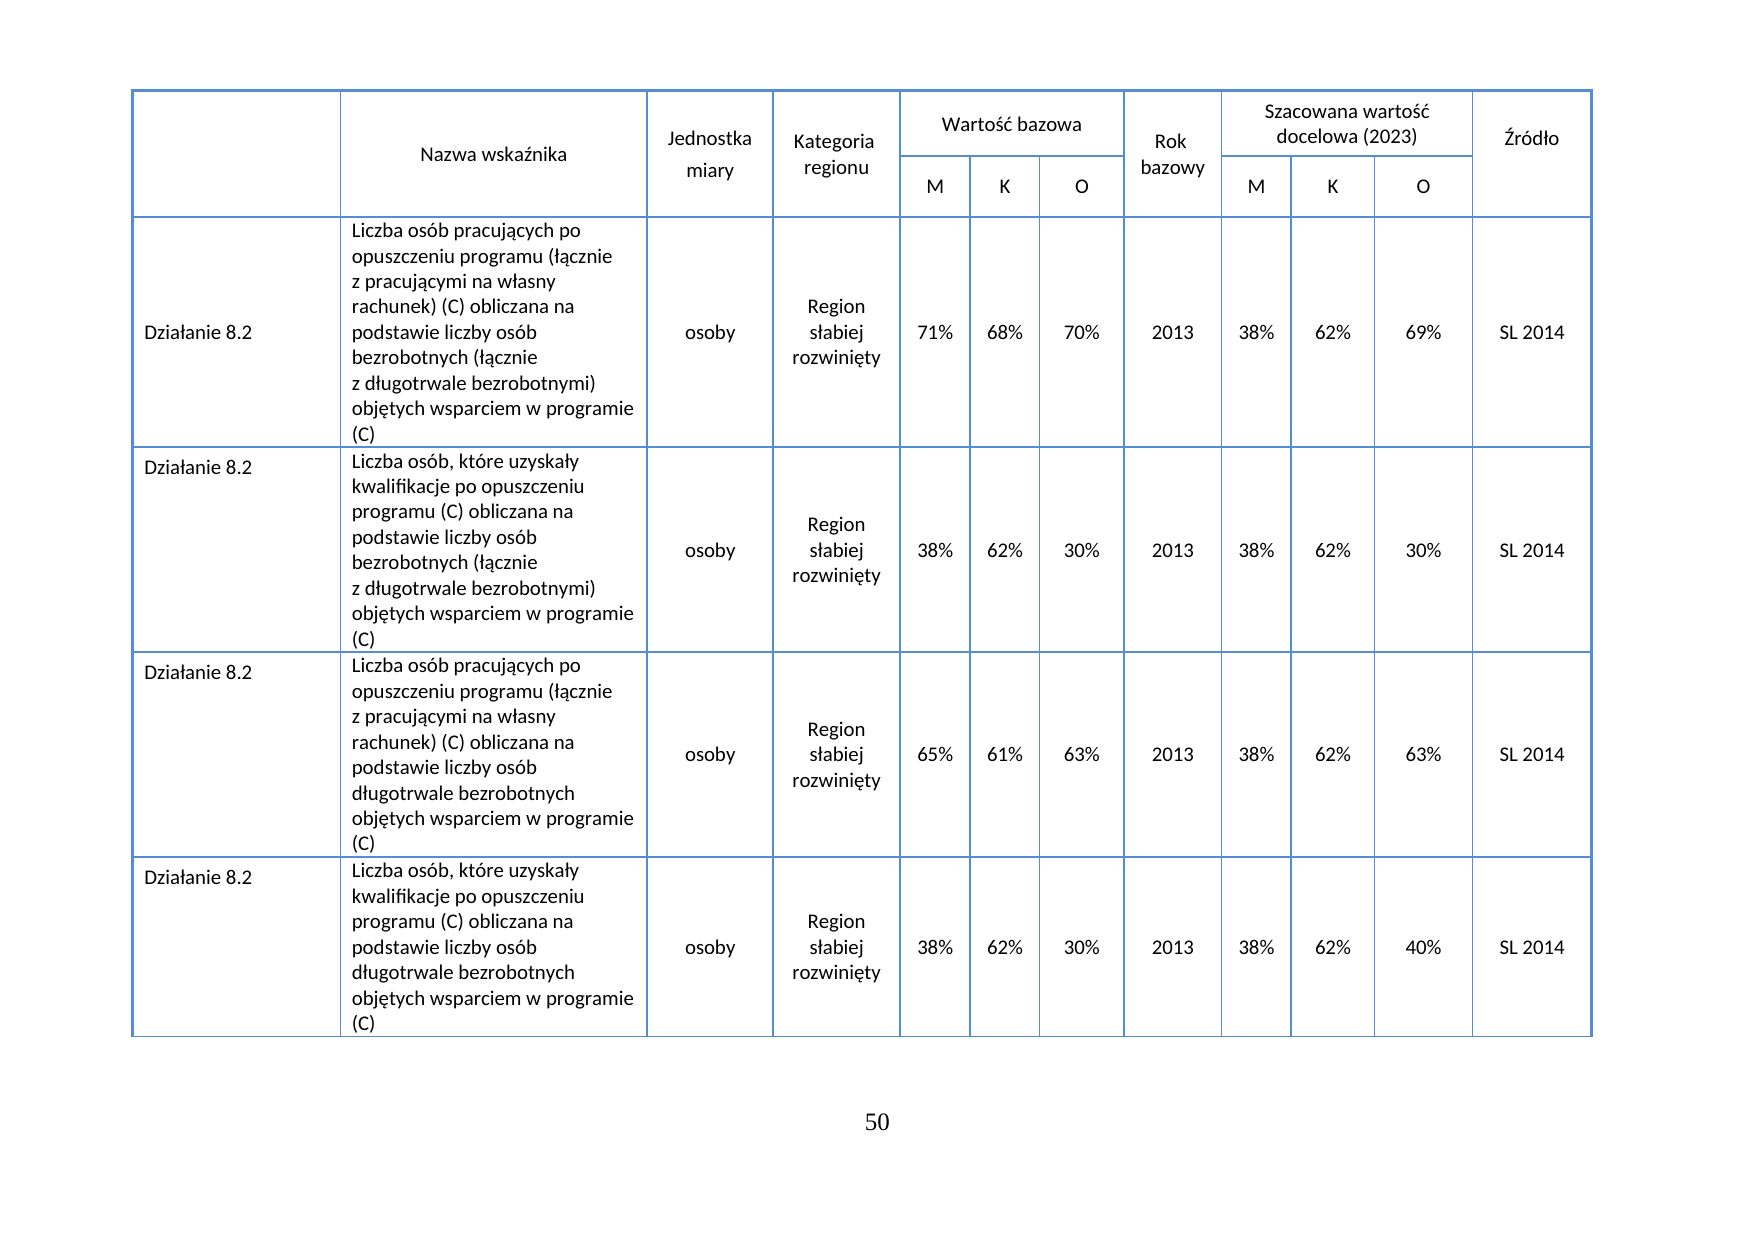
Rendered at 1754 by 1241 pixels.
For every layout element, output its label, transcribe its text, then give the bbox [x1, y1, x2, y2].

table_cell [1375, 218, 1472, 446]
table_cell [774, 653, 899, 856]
table_header Rok bazowy [1125, 92, 1221, 216]
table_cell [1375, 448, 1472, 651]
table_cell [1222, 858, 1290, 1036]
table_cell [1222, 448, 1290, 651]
table_header Kategoria regionu [774, 92, 899, 216]
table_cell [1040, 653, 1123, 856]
table_header Źródło [1473, 92, 1590, 216]
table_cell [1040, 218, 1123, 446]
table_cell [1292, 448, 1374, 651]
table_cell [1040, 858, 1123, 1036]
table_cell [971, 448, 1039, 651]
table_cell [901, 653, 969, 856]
table_cell K [1292, 157, 1374, 216]
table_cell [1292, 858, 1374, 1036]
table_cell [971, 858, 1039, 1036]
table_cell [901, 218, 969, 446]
table_cell K [971, 157, 1039, 216]
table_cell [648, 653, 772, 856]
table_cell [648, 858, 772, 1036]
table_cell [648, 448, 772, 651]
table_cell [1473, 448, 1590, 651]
table_cell O [1375, 157, 1472, 216]
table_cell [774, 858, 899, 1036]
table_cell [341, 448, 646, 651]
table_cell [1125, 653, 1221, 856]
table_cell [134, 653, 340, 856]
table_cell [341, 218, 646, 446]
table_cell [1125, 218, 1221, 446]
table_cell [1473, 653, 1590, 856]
table_header [134, 92, 340, 216]
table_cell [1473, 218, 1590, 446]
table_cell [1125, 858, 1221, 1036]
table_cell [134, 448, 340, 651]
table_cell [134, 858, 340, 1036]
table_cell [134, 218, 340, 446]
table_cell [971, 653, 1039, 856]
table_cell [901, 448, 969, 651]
table_header Wartość bazowa [901, 92, 1123, 155]
table_header Jednostka miary [648, 92, 772, 216]
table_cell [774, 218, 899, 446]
table_cell M [1222, 157, 1290, 216]
table_header Nazwa wskaźnika [341, 92, 646, 216]
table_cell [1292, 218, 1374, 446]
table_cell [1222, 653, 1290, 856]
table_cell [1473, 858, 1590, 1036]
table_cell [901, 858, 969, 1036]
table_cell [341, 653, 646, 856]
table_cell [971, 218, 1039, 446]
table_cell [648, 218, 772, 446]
table_cell O [1040, 157, 1123, 216]
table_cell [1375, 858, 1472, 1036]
table_cell M [901, 157, 969, 216]
table_header Szacowana wartość docelowa (2023) [1222, 92, 1472, 155]
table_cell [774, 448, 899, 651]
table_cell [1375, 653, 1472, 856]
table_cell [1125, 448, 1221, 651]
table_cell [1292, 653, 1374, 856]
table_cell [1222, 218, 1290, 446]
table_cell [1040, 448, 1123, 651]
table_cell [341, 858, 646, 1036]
